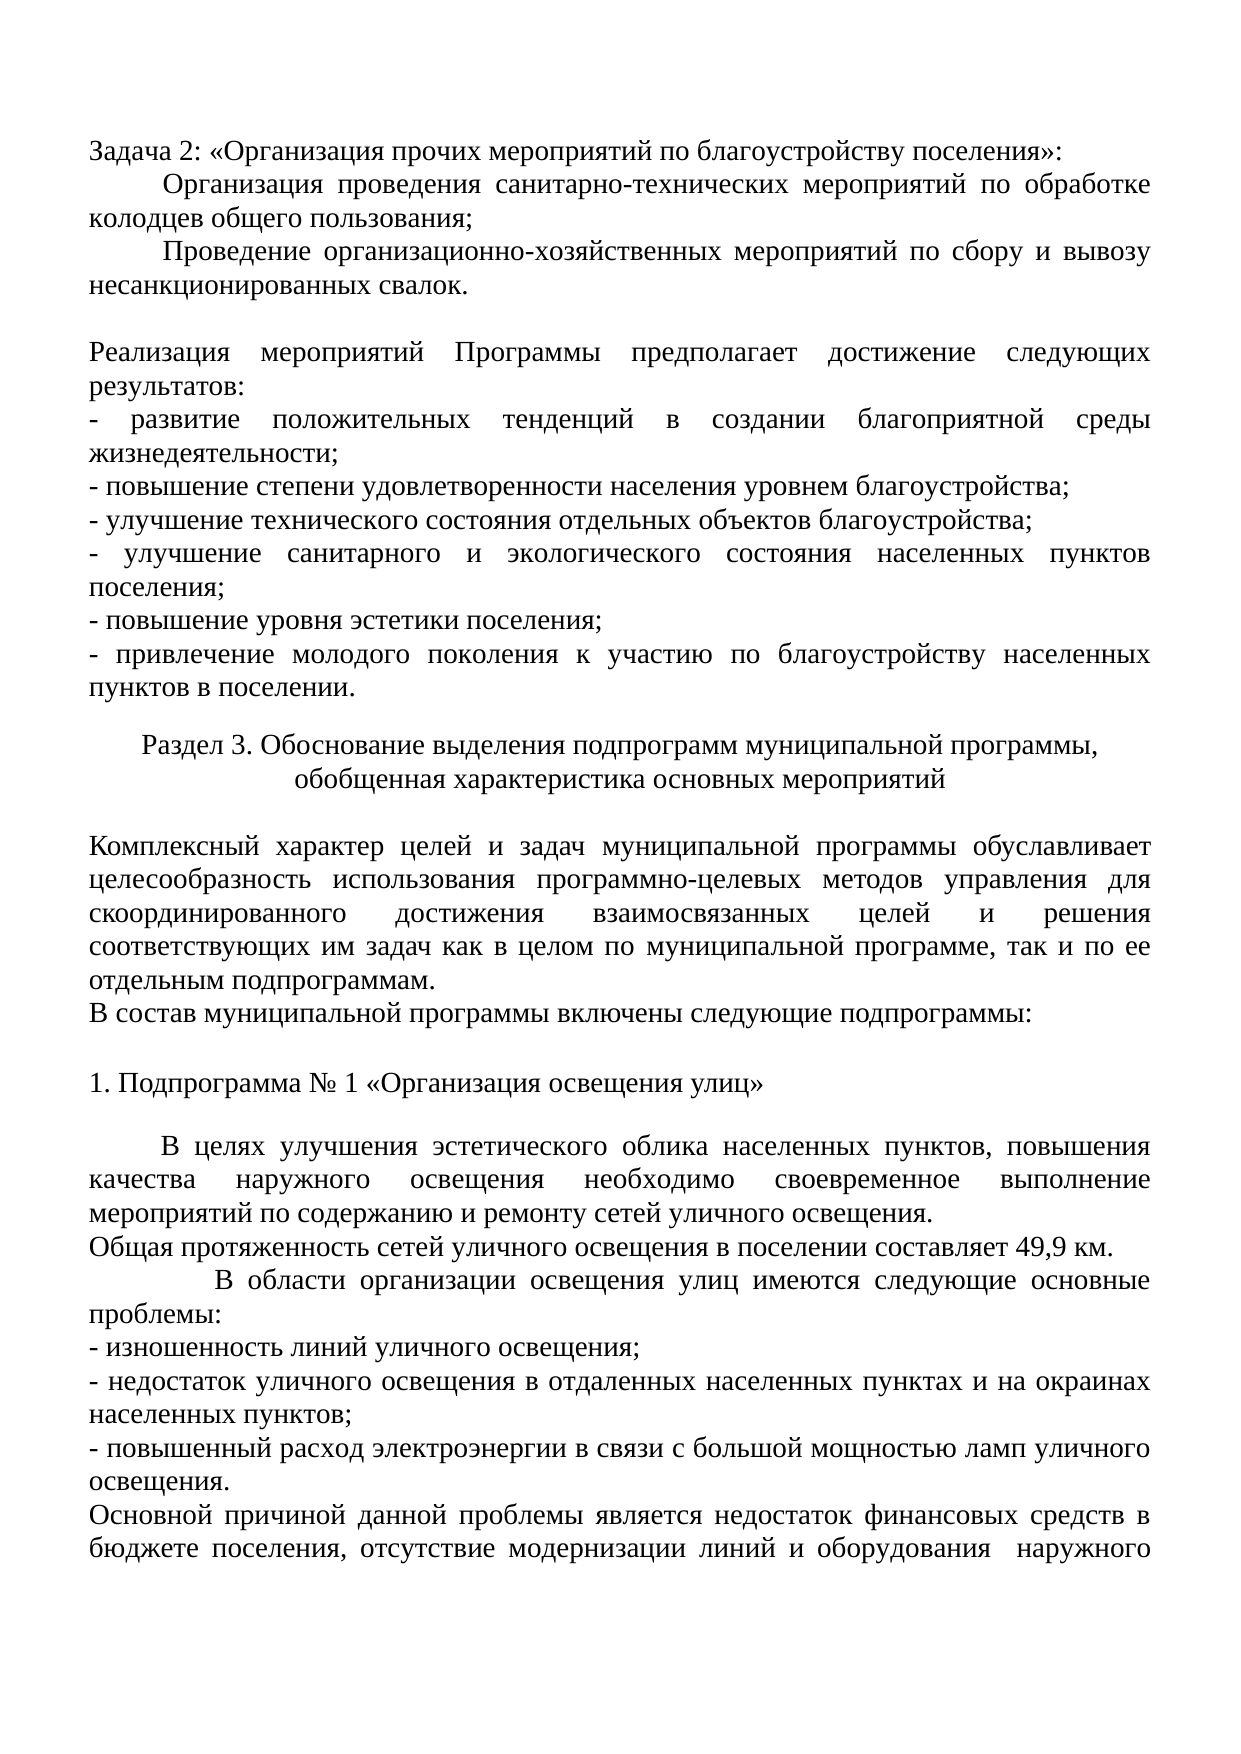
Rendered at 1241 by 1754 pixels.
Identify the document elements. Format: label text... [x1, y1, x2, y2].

text Раздел 3. Обоснование выделения подпрограмм муниципальной программы, обобщенная характеристика основных мероприятий [89, 727, 1152, 794]
text - повышение степени удовлетворенности населения уровнем благоустройства; [89, 468, 1152, 502]
text 1. Подпрограмма № 1 «Организация освещения улиц» [89, 1064, 1152, 1100]
text Организация проведения санитарно-технических мероприятий по обработке колодцев общего пользования; [89, 166, 1152, 233]
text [89, 1497, 1152, 1564]
text - развитие положительных тенденций в создании благоприятной среды жизнедеятельности; [89, 401, 1152, 468]
text Реализация мероприятий Программы предполагает достижение следующих результатов: [89, 334, 1152, 401]
text Проведение организационно-хозяйственных мероприятий по сбору и вывозу несанкционированных свалок. [89, 233, 1152, 301]
text - повышение уровня эстетики поселения; [89, 602, 1152, 636]
text - улучшение санитарного и экологического состояния населенных пунктов поселения; [89, 535, 1152, 602]
text - привлечение молодого поколения к участию по благоустройству населенных пунктов в поселении. [89, 636, 1152, 703]
text Комплексный характер целей и задач муниципальной программы обуславливает целесообразность использования программно-целевых методов управления для скоординированного достижения взаимосвязанных целей и решения соответствующих им задач как в целом по муниципальной программе, так и по ее отдельным подпрограммам. [89, 828, 1152, 996]
text - изношенность линий уличного освещения; [89, 1329, 1152, 1363]
text В области организации освещения улиц имеются следующие основные проблемы: [89, 1262, 1152, 1329]
text Общая протяженность сетей уличного освещения в поселении составляет . [89, 1229, 1152, 1262]
text - повышенный расход электроэнергии в связи с большой мощностью ламп уличного освещения. [89, 1430, 1152, 1497]
text Задача 2: «Организация прочих мероприятий по благоустройству поселения»: [89, 133, 1152, 166]
text - улучшение технического состояния отдельных объектов благоустройства; [89, 502, 1152, 535]
text - недостаток уличного освещения в отдаленных населенных пунктах и на окраинах населенных пунктов; [89, 1363, 1152, 1430]
text В состав муниципальной программы включены следующие подпрограммы: [89, 996, 1152, 1029]
text В целях улучшения эстетического облика населенных пунктов, повышения качества наружного освещения необходимо своевременное выполнение мероприятий по содержанию и ремонту сетей уличного освещения. [89, 1128, 1152, 1229]
